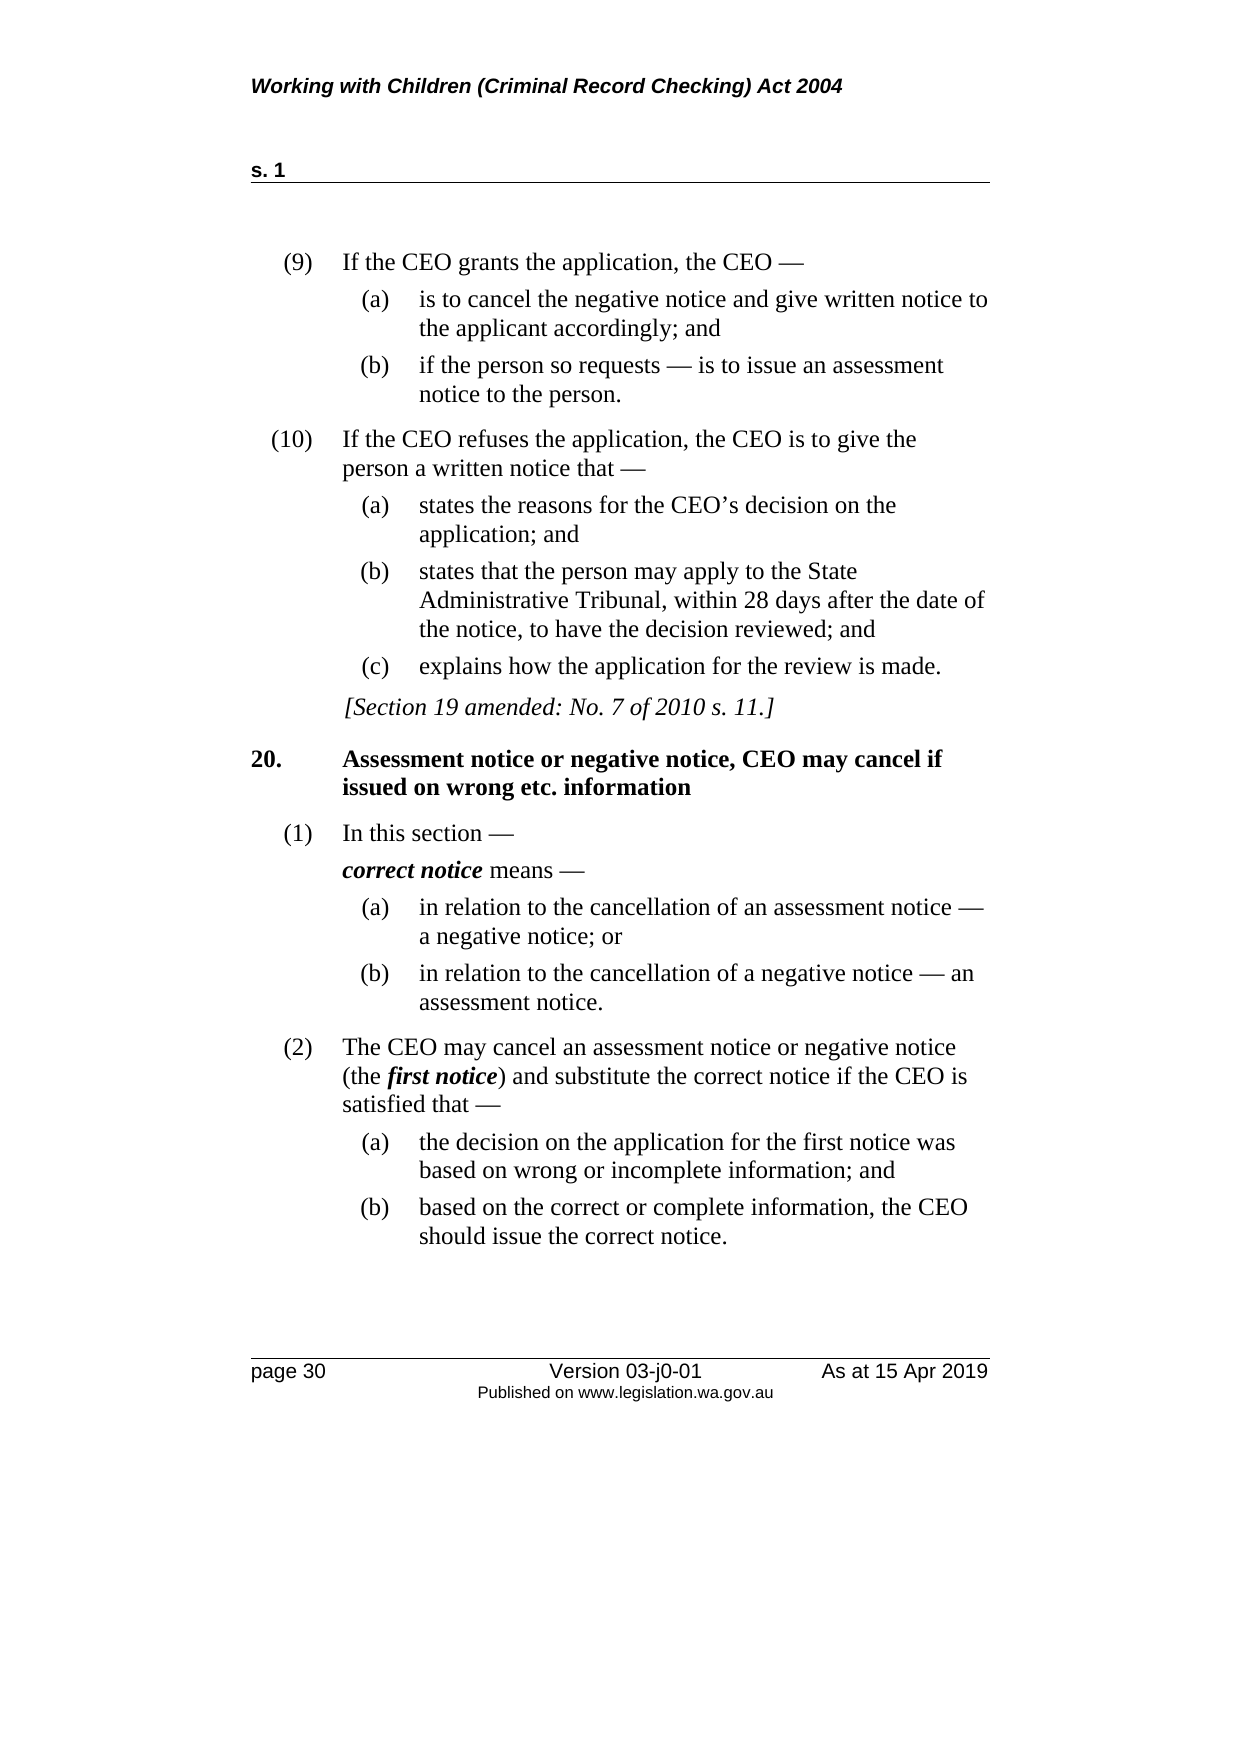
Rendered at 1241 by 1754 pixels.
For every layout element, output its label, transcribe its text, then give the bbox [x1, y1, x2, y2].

subtitle 20. Assessment notice or negative notice, CEO may cancel if issued on wrong etc. information [251, 744, 990, 801]
text (1) In this section — [251, 818, 990, 847]
text (a) in relation to the cancellation of an assessment notice — a negative notice; or [251, 892, 990, 949]
text (b) based on the correct or complete information, the CEO should issue the correct notice. [251, 1192, 990, 1250]
text (c) explains how the application for the review is made. [251, 651, 990, 679]
text correct notice means — [251, 855, 990, 884]
text (2) The CEO may cancel an assessment notice or negative notice (the first notice) and substitute the correct notice if the CEO is satisfied that — [251, 1032, 990, 1118]
text (a) states the reasons for the CEO’s decision on the application; and [251, 490, 990, 548]
text (9) If the CEO grants the application, the CEO — [251, 247, 990, 276]
text (b) in relation to the cancellation of a negative notice — an assessment notice. [251, 958, 990, 1015]
text (a) is to cancel the negative notice and give written notice to the applicant accordingly; and [251, 284, 990, 342]
text (a) the decision on the application for the first notice was based on wrong or incomplete information; and [251, 1127, 990, 1184]
text [Section 19 amended: No. 7 of 2010 s. 11.] [251, 692, 990, 721]
text (10) If the CEO refuses the application, the CEO is to give the person a written notice that — [251, 424, 990, 482]
text (b) if the person so requests — is to issue an assessment notice to the person. [251, 350, 990, 408]
text (b) states that the person may apply to the State Administrative Tribunal, within 28 days after the date of the notice, to have the decision reviewed; and [251, 556, 990, 642]
